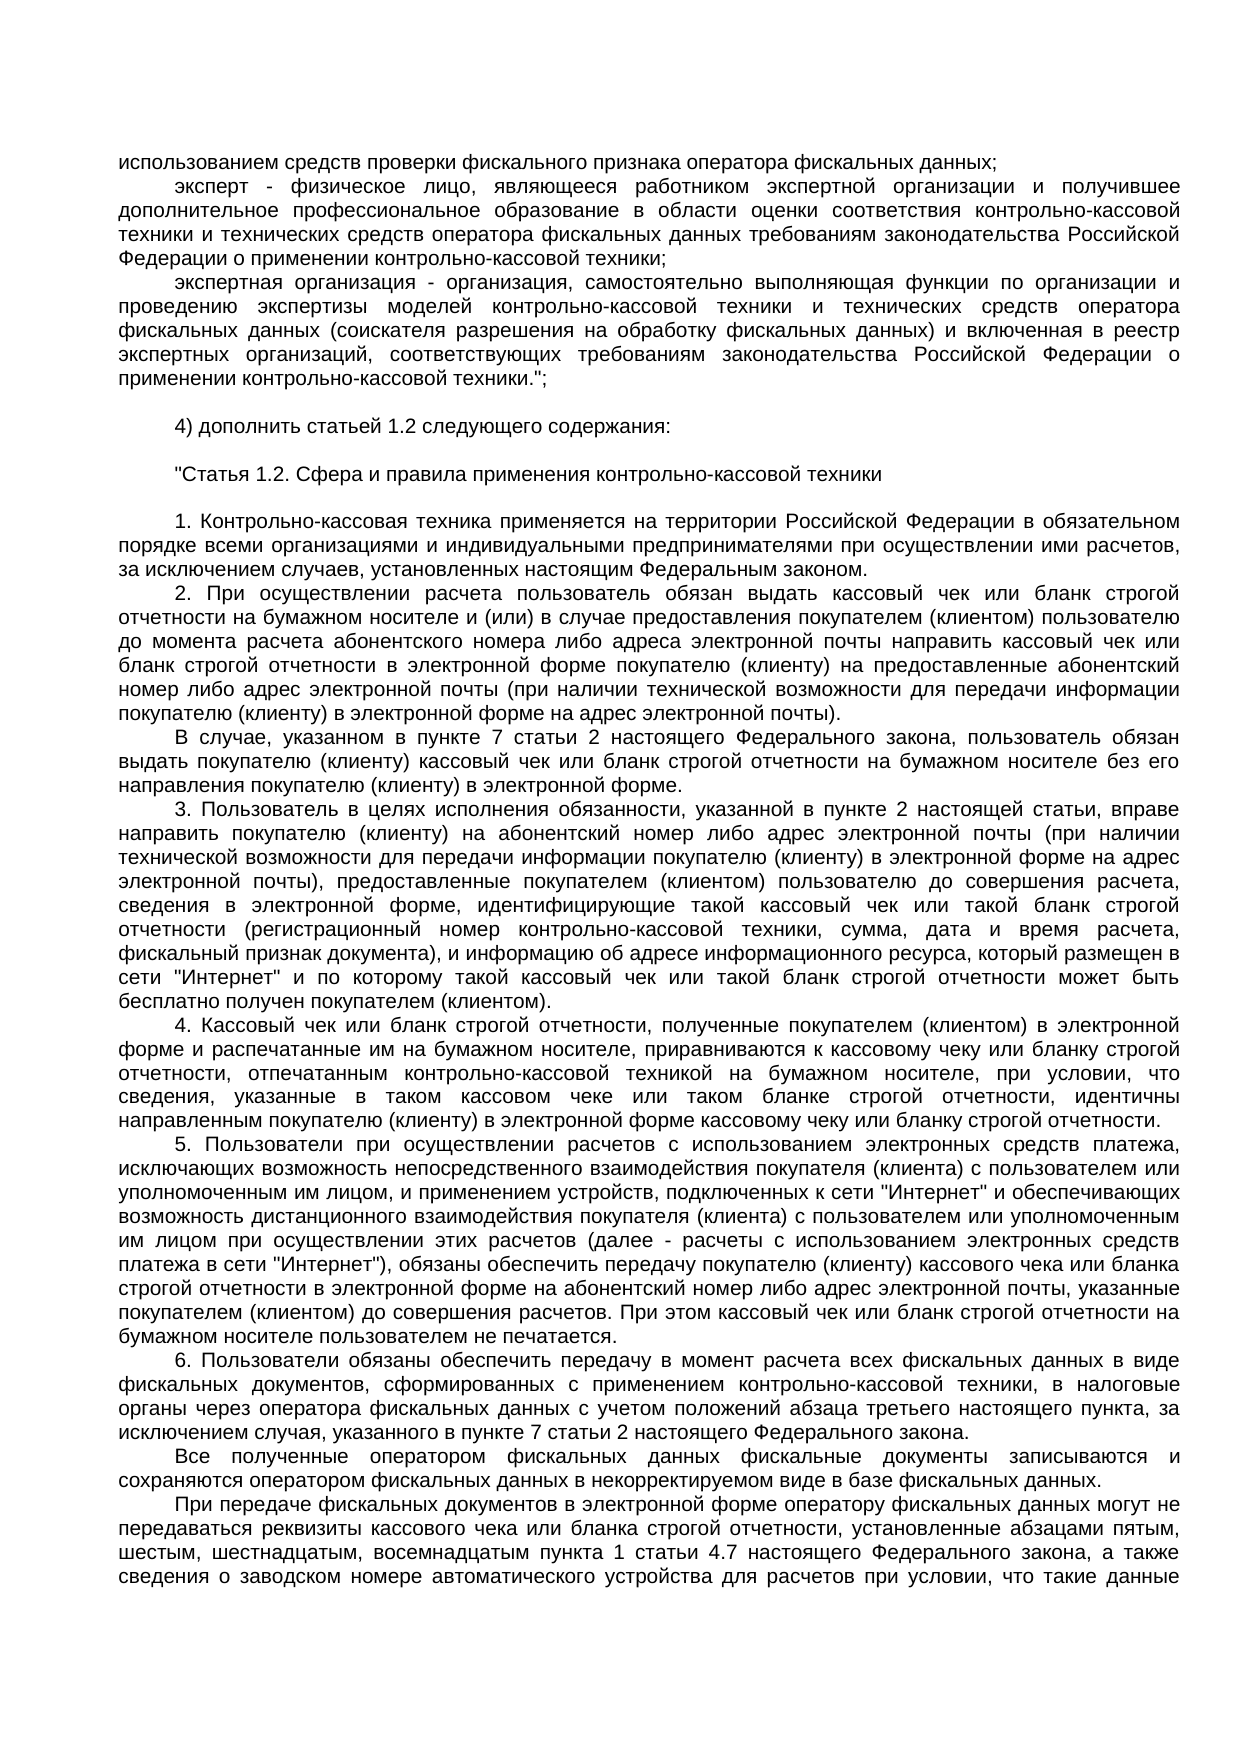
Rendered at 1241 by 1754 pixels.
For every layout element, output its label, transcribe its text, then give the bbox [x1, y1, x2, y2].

text экспертная организация - организация, самостоятельно выполняющая функции по организации и проведению экспертизы моделей контрольно-кассовой техники и технических средств оператора фискальных данных (соискателя разрешения на обработку фискальных данных) и включенная в реестр экспертных организаций, соответствующих требованиям законодательства Российской Федерации о применении контрольно-кассовой техники."; [118, 270, 1181, 389]
text "Статья 1.2. Сфера и правила применения контрольно-кассовой техники [118, 461, 1181, 485]
text 5. Пользователи при осуществлении расчетов с использованием электронных средств платежа, исключающих возможность непосредственного взаимодействия покупателя (клиента) с пользователем или уполномоченным им лицом, и применением устройств, подключенных к сети "Интернет" и обеспечивающих возможность дистанционного взаимодействия покупателя (клиента) с пользователем или уполномоченным им лицом при осуществлении этих расчетов (далее - расчеты с использованием электронных средств платежа в сети "Интернет"), обязаны обеспечить передачу покупателю (клиенту) кассового чека или бланка строгой отчетности в электронной форме на абонентский номер либо адрес электронной почты, указанные покупателем (клиентом) до совершения расчетов. При этом кассовый чек или бланк строгой отчетности на бумажном носителе пользователем не печатается. [118, 1132, 1181, 1348]
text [118, 150, 1181, 174]
text 4) дополнить статьей 1.2 следующего содержания: [118, 413, 1181, 437]
text 3. Пользователь в целях исполнения обязанности, указанной в пункте 2 настоящей статьи, вправе направить покупателю (клиенту) на абонентский номер либо адрес электронной почты (при наличии технической возможности для передачи информации покупателю (клиенту) в электронной форме на адрес электронной почты), предоставленные покупателем (клиентом) пользователю до совершения расчета, сведения в электронной форме, идентифицирующие такой кассовый чек или такой бланк строгой отчетности (регистрационный номер контрольно-кассовой техники, сумма, дата и время расчета, фискальный признак документа), и информацию об адресе информационного ресурса, который размещен в сети "Интернет" и по которому такой кассовый чек или такой бланк строгой отчетности может быть бесплатно получен покупателем (клиентом). [118, 797, 1181, 1012]
text 4. Кассовый чек или бланк строгой отчетности, полученные покупателем (клиентом) в электронной форме и распечатанные им на бумажном носителе, приравниваются к кассовому чеку или бланку строгой отчетности, отпечатанным контрольно-кассовой техникой на бумажном носителе, при условии, что сведения, указанные в таком кассовом чеке или таком бланке строгой отчетности, идентичны направленным покупателю (клиенту) в электронной форме кассовому чеку или бланку строгой отчетности. [118, 1012, 1181, 1132]
text 6. Пользователи обязаны обеспечить передачу в момент расчета всех фискальных данных в виде фискальных документов, сформированных с применением контрольно-кассовой техники, в налоговые органы через оператора фискальных данных с учетом положений абзаца третьего настоящего пункта, за исключением случая, указанного в пункте 7 статьи 2 настоящего Федерального закона. [118, 1348, 1181, 1444]
text Все полученные оператором фискальных данных фискальные документы записываются и сохраняются оператором фискальных данных в некорректируемом виде в базе фискальных данных. [118, 1444, 1181, 1492]
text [118, 1492, 1181, 1587]
text В случае, указанном в пункте 7 статьи 2 настоящего Федерального закона, пользователь обязан выдать покупателю (клиенту) кассовый чек или бланк строгой отчетности на бумажном носителе без его направления покупателю (клиенту) в электронной форме. [118, 725, 1181, 797]
text 2. При осуществлении расчета пользователь обязан выдать кассовый чек или бланк строгой отчетности на бумажном носителе и (или) в случае предоставления покупателем (клиентом) пользователю до момента расчета абонентского номера либо адреса электронной почты направить кассовый чек или бланк строгой отчетности в электронной форме покупателю (клиенту) на предоставленные абонентский номер либо адрес электронной почты (при наличии технической возможности для передачи информации покупателю (клиенту) в электронной форме на адрес электронной почты). [118, 581, 1181, 725]
text эксперт - физическое лицо, являющееся работником экспертной организации и получившее дополнительное профессиональное образование в области оценки соответствия контрольно-кассовой техники и технических средств оператора фискальных данных требованиям законодательства Российской Федерации о применении контрольно-кассовой техники; [118, 174, 1181, 270]
text 1. Контрольно-кассовая техника применяется на территории Российской Федерации в обязательном порядке всеми организациями и индивидуальными предпринимателями при осуществлении ими расчетов, за исключением случаев, установленных настоящим Федеральным законом. [118, 509, 1181, 581]
